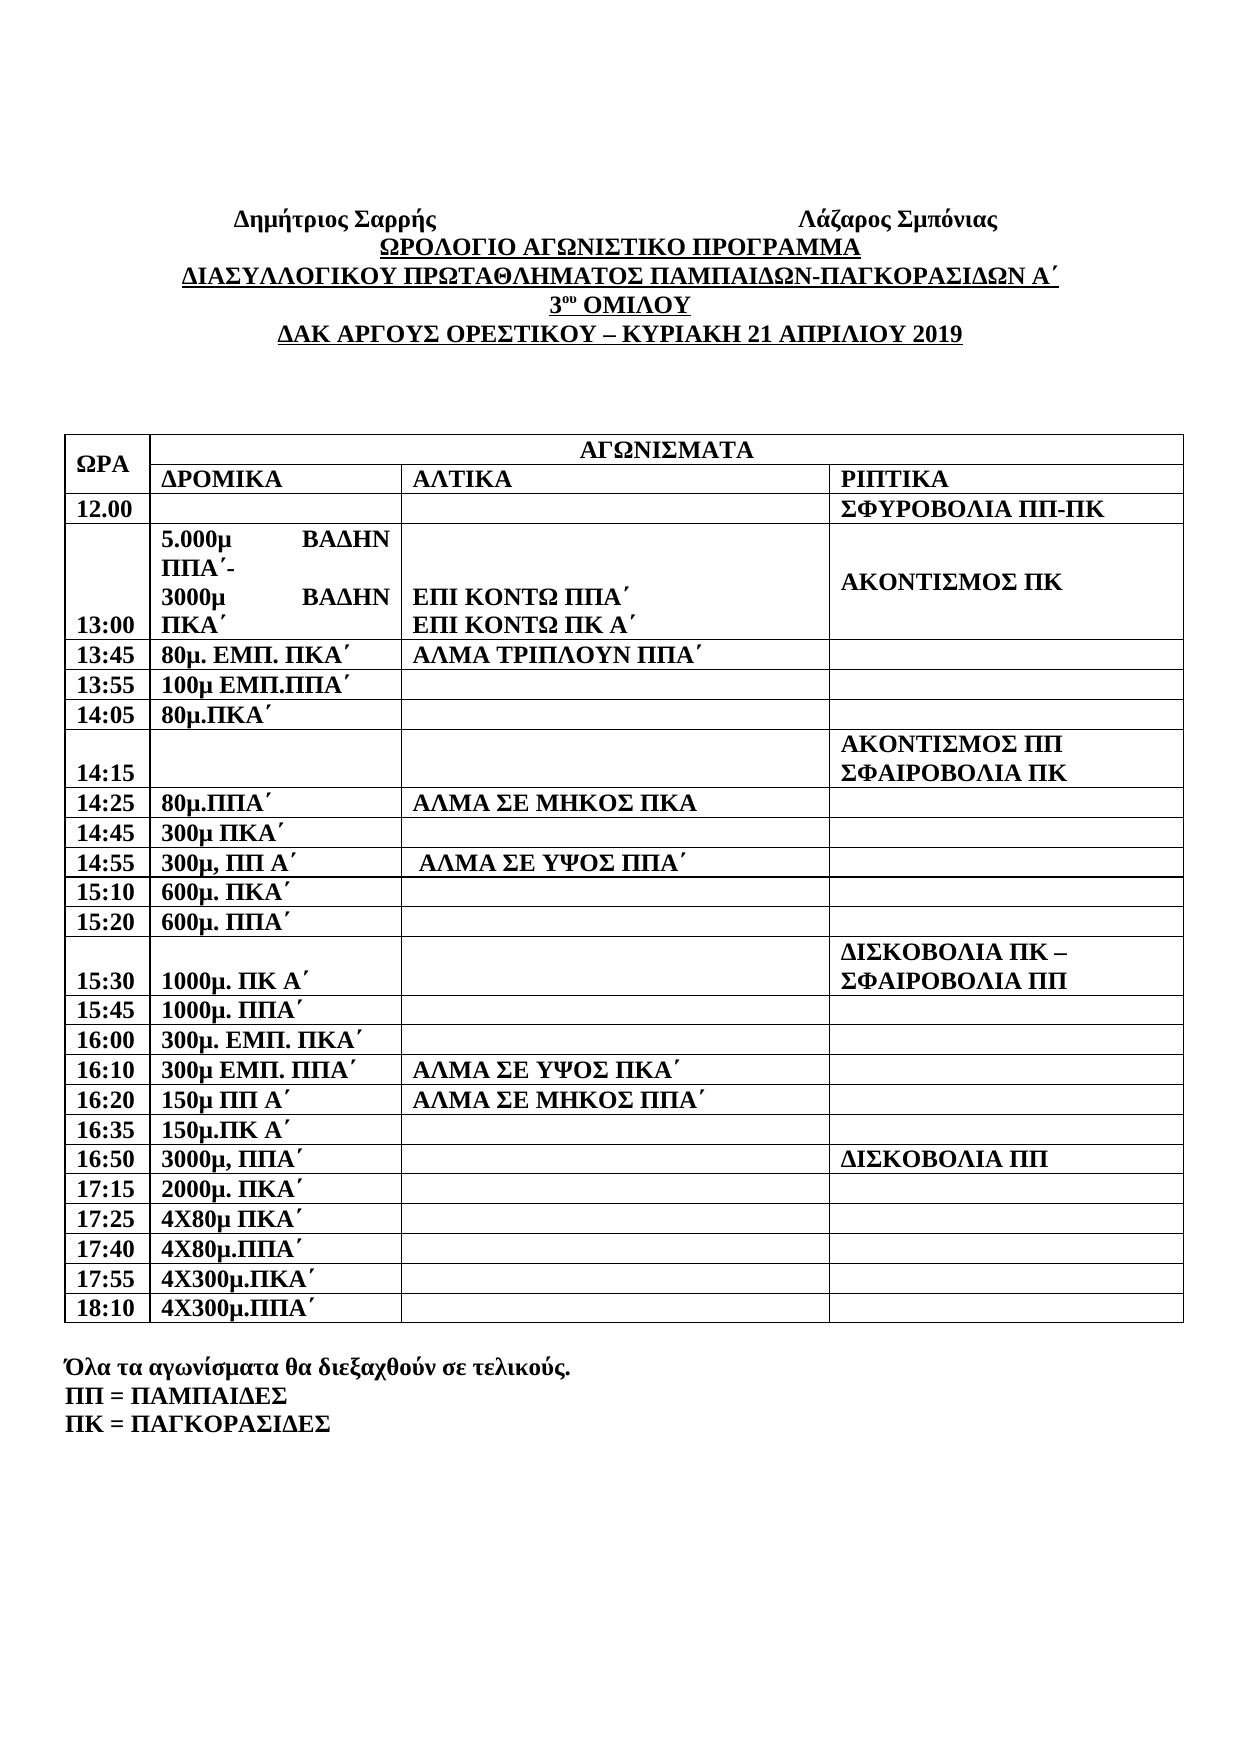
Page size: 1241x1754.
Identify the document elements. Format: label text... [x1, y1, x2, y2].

table_cell ΣΦΥΡΟΒΟΛΙΑ ΠΠ-ΠΚ [830, 494, 1183, 523]
table_cell 3000μ, ΠΠΑ΄ [151, 1145, 401, 1173]
table_cell 5.000μ ΒΑΔΗΝ ΠΠΑ΄- 3000μ ΒΑΔΗΝ ΠΚΑ΄ [151, 524, 401, 639]
table_cell [402, 1294, 829, 1322]
table_cell 4Χ80μ.ΠΠΑ΄ [151, 1234, 401, 1263]
text ΔΑΚ ΑΡΓΟΥΣ ΟΡΕΣΤΙΚΟΥ – ΚΥΡΙΑΚΗ 21 ΑΠΡΙΛΙΟΥ 2019 [65, 319, 1175, 347]
table_cell 2000μ. ΠΚΑ΄ [151, 1174, 401, 1203]
table_cell ΔΙΣΚΟΒΟΛΙΑ ΠΠ [830, 1145, 1183, 1173]
table_cell [402, 818, 829, 847]
table_cell 80μ.ΠΚΑ΄ [151, 700, 401, 728]
table_cell [151, 730, 401, 787]
text ΠΚ = ΠΑΓΚΟΡΑΣΙΔΕΣ [65, 1409, 1175, 1438]
table_cell 16:35 [66, 1115, 149, 1143]
table_cell ΑΛΤΙΚΑ [402, 465, 829, 493]
table_cell 300μ, ΠΠ Α΄ [151, 848, 401, 876]
table_cell 16:20 [66, 1085, 149, 1114]
table_cell 17:40 [66, 1234, 149, 1263]
table_cell [830, 996, 1183, 1024]
table_cell 80μ. ΕΜΠ. ΠΚΑ΄ [151, 640, 401, 669]
table_cell 15:45 [66, 996, 149, 1024]
text ΠΠ = ΠΑΜΠΑΙΔΕΣ [65, 1381, 1175, 1409]
table_cell 100μ ΕΜΠ.ΠΠΑ΄ [151, 670, 401, 699]
table_cell [402, 670, 829, 699]
table_cell 150μ.ΠΚ Α΄ [151, 1115, 401, 1143]
text 3ου ΟΜΙΛΟΥ [65, 290, 1175, 319]
table_cell 14:45 [66, 818, 149, 847]
table_cell [402, 1234, 829, 1263]
table_cell 300μ ΕΜΠ. ΠΠΑ΄ [151, 1055, 401, 1084]
table_cell [402, 1145, 829, 1173]
table_cell [402, 1204, 829, 1233]
table_cell 300μ. ΕΜΠ. ΠΚΑ΄ [151, 1025, 401, 1054]
table_cell 15:20 [66, 907, 149, 936]
table_cell 4Χ300μ.ΠΚΑ΄ [151, 1264, 401, 1292]
table_cell ΑΛΜΑ ΣΕ ΜΗΚΟΣ ΠΚΑ [402, 788, 829, 817]
table_cell [830, 640, 1183, 669]
table_header ΑΓΩΝΙΣΜΑΤΑ [151, 435, 1183, 463]
table_cell [402, 1174, 829, 1203]
table_cell [402, 878, 829, 906]
table_cell ΑΛΜΑ ΣΕ ΥΨΟΣ ΠΚΑ΄ [402, 1055, 829, 1084]
table_cell ΑΛΜΑ ΤΡΙΠΛΟΥΝ ΠΠΑ΄ [402, 640, 829, 669]
table_cell 1000μ. ΠΚ Α΄ [151, 937, 401, 994]
table_cell 17:15 [66, 1174, 149, 1203]
table_cell [830, 1174, 1183, 1203]
subtitle ΩΡΟΛΟΓΙΟ ΑΓΩΝΙΣΤΙΚΟ ΠΡΟΓΡΑΜΜΑ [65, 232, 1175, 261]
table_cell 13:45 [66, 640, 149, 669]
table_cell [402, 700, 829, 728]
text Δημήτριος Σαρρής Λάζαρος Σμπόνιας [140, 175, 1175, 232]
table_cell [830, 1085, 1183, 1114]
table_cell [830, 670, 1183, 699]
table_cell 14:05 [66, 700, 149, 728]
table_cell 14:55 [66, 848, 149, 876]
table_cell [830, 848, 1183, 876]
table_cell 13:00 [66, 524, 149, 639]
table_cell ΕΠΙ ΚΟΝΤΩ ΠΠΑ΄ ΕΠΙ ΚΟΝΤΩ ΠΚ Α΄ [402, 524, 829, 639]
table_cell ΡΙΠΤΙΚΑ [830, 465, 1183, 493]
table_cell 16:00 [66, 1025, 149, 1054]
table_cell 80μ.ΠΠΑ΄ [151, 788, 401, 817]
table_cell [830, 1234, 1183, 1263]
table_cell 600μ. ΠΠΑ΄ [151, 907, 401, 936]
table_cell ΑΛΜΑ ΣΕ ΥΨΟΣ ΠΠΑ΄ [402, 848, 829, 876]
table_header ΩΡΑ [66, 435, 149, 493]
table_cell [830, 700, 1183, 728]
table_cell 16:10 [66, 1055, 149, 1084]
table_cell ΑΛΜΑ ΣΕ ΜΗΚΟΣ ΠΠΑ΄ [402, 1085, 829, 1114]
table_cell [402, 1025, 829, 1054]
table_cell ΔΙΣΚΟΒΟΛΙΑ ΠΚ – ΣΦΑΙΡΟΒΟΛΙΑ ΠΠ [830, 937, 1183, 994]
table_cell ΔΡΟΜΙΚΑ [151, 465, 401, 493]
table_cell 4Χ80μ ΠΚΑ΄ [151, 1204, 401, 1233]
text Όλα τα αγωνίσματα θα διεξαχθούν σε τελικούς. [65, 1352, 1175, 1381]
table_cell [402, 907, 829, 936]
table_cell [402, 730, 829, 787]
table_cell [830, 1115, 1183, 1143]
table_cell [830, 1025, 1183, 1054]
table_cell 18:10 [66, 1294, 149, 1322]
table_cell ΑΚΟΝΤΙΣΜΟΣ ΠΚ [830, 524, 1183, 639]
table_cell 15:30 [66, 937, 149, 994]
table_cell 14:15 [66, 730, 149, 787]
table_cell 17:55 [66, 1264, 149, 1292]
table_cell [402, 1264, 829, 1292]
table_cell [830, 818, 1183, 847]
table_cell [402, 494, 829, 523]
table_cell [402, 1115, 829, 1143]
table_cell [402, 937, 829, 994]
table_cell 14:25 [66, 788, 149, 817]
table_cell [830, 907, 1183, 936]
table_cell ΑΚΟΝΤΙΣΜΟΣ ΠΠ ΣΦΑΙΡΟΒΟΛΙΑ ΠΚ [830, 730, 1183, 787]
table_cell 150μ ΠΠ Α΄ [151, 1085, 401, 1114]
table_cell 16:50 [66, 1145, 149, 1173]
table_cell 600μ. ΠΚΑ΄ [151, 878, 401, 906]
table_cell 4Χ300μ.ΠΠΑ΄ [151, 1294, 401, 1322]
table_cell [830, 1204, 1183, 1233]
table_cell 13:55 [66, 670, 149, 699]
table_cell 1000μ. ΠΠΑ΄ [151, 996, 401, 1024]
table_cell 17:25 [66, 1204, 149, 1233]
table_cell [830, 1264, 1183, 1292]
table_cell 12.00 [66, 494, 149, 523]
table_cell 300μ ΠΚΑ΄ [151, 818, 401, 847]
table_cell 15:10 [66, 878, 149, 906]
table_cell [830, 878, 1183, 906]
table_cell [830, 1055, 1183, 1084]
table_cell [830, 1294, 1183, 1322]
table_cell [830, 788, 1183, 817]
subtitle ΔΙΑΣΥΛΛΟΓΙΚΟΥ ΠΡΩΤΑΘΛΗΜΑΤΟΣ ΠΑΜΠΑΙΔΩΝ-ΠΑΓΚΟΡΑΣΙΔΩΝ Α΄ [65, 261, 1175, 290]
table_cell [402, 996, 829, 1024]
table_cell [151, 494, 401, 523]
